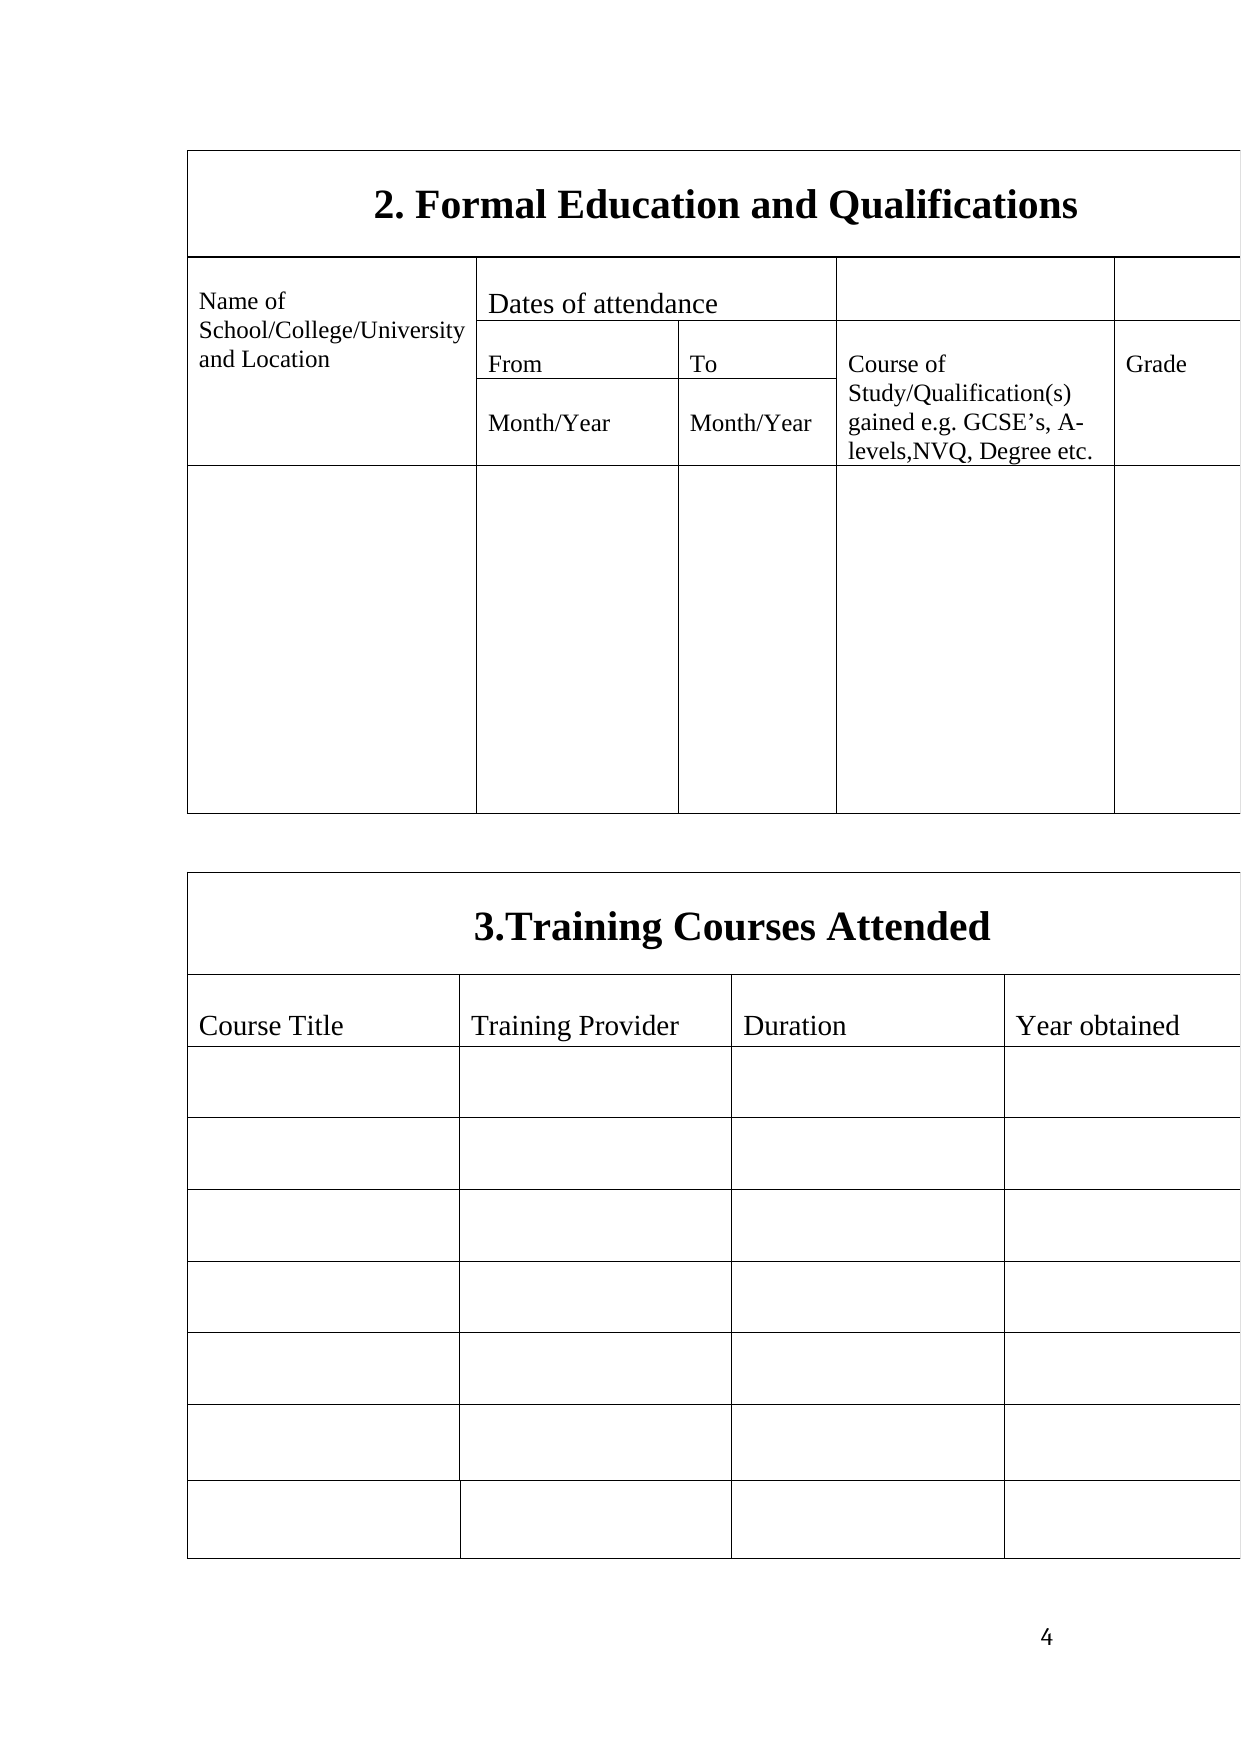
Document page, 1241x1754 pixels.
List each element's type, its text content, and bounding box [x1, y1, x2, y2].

table_cell From [477, 321, 678, 378]
table_cell [732, 1047, 1004, 1117]
table_cell Dates of attendance [477, 258, 836, 320]
table_cell [1005, 1262, 1240, 1332]
table_cell [732, 1481, 1004, 1558]
table_cell Course of Study/Qualification(s) gained e.g. GCSE’s, A-levels,NVQ, Degree etc. [837, 321, 1114, 464]
table_cell [732, 1405, 1004, 1480]
table_cell [188, 1118, 459, 1189]
table_cell [188, 1047, 459, 1117]
table_cell [188, 1405, 459, 1480]
table_cell Grade [1115, 321, 1240, 464]
table_cell [477, 466, 678, 813]
table_cell [1005, 1333, 1240, 1404]
table_cell [1005, 1481, 1240, 1558]
table_cell Name of School/College/University and Location [188, 258, 476, 464]
table_cell [188, 1333, 459, 1404]
table_cell [460, 1118, 731, 1189]
table_cell [188, 1262, 459, 1332]
table_cell [679, 466, 836, 813]
table_cell [732, 1333, 1004, 1404]
table_cell To [679, 321, 836, 378]
table_cell Month/Year [679, 379, 836, 464]
table_cell Training Provider [460, 975, 731, 1046]
table_cell [1115, 258, 1240, 320]
table_cell [837, 466, 1114, 813]
table_cell [460, 1333, 731, 1404]
table_header 3.Training Courses Attended [188, 873, 1240, 974]
table_cell [732, 1118, 1004, 1189]
table_cell [188, 1190, 459, 1261]
table_cell [1005, 1405, 1240, 1480]
table_cell [460, 1190, 731, 1261]
table_cell [188, 466, 476, 813]
table_cell Duration [732, 975, 1004, 1046]
table_cell [460, 1405, 731, 1480]
table_cell [188, 1481, 460, 1558]
table_cell [1005, 1118, 1240, 1189]
table_cell Course Title [188, 975, 459, 1046]
table_cell [1005, 1047, 1240, 1117]
table_cell Month/Year [477, 379, 678, 464]
table_cell [460, 1262, 731, 1332]
table_cell [732, 1262, 1004, 1332]
table_cell [460, 1047, 731, 1117]
table_cell [837, 258, 1114, 320]
table_header 2. Formal Education and Qualifications [188, 151, 1240, 256]
table_cell [732, 1190, 1004, 1261]
table_cell [1005, 1190, 1240, 1261]
table_cell [1115, 466, 1240, 813]
table_cell Year obtained [1005, 975, 1240, 1046]
table_cell [461, 1481, 731, 1558]
